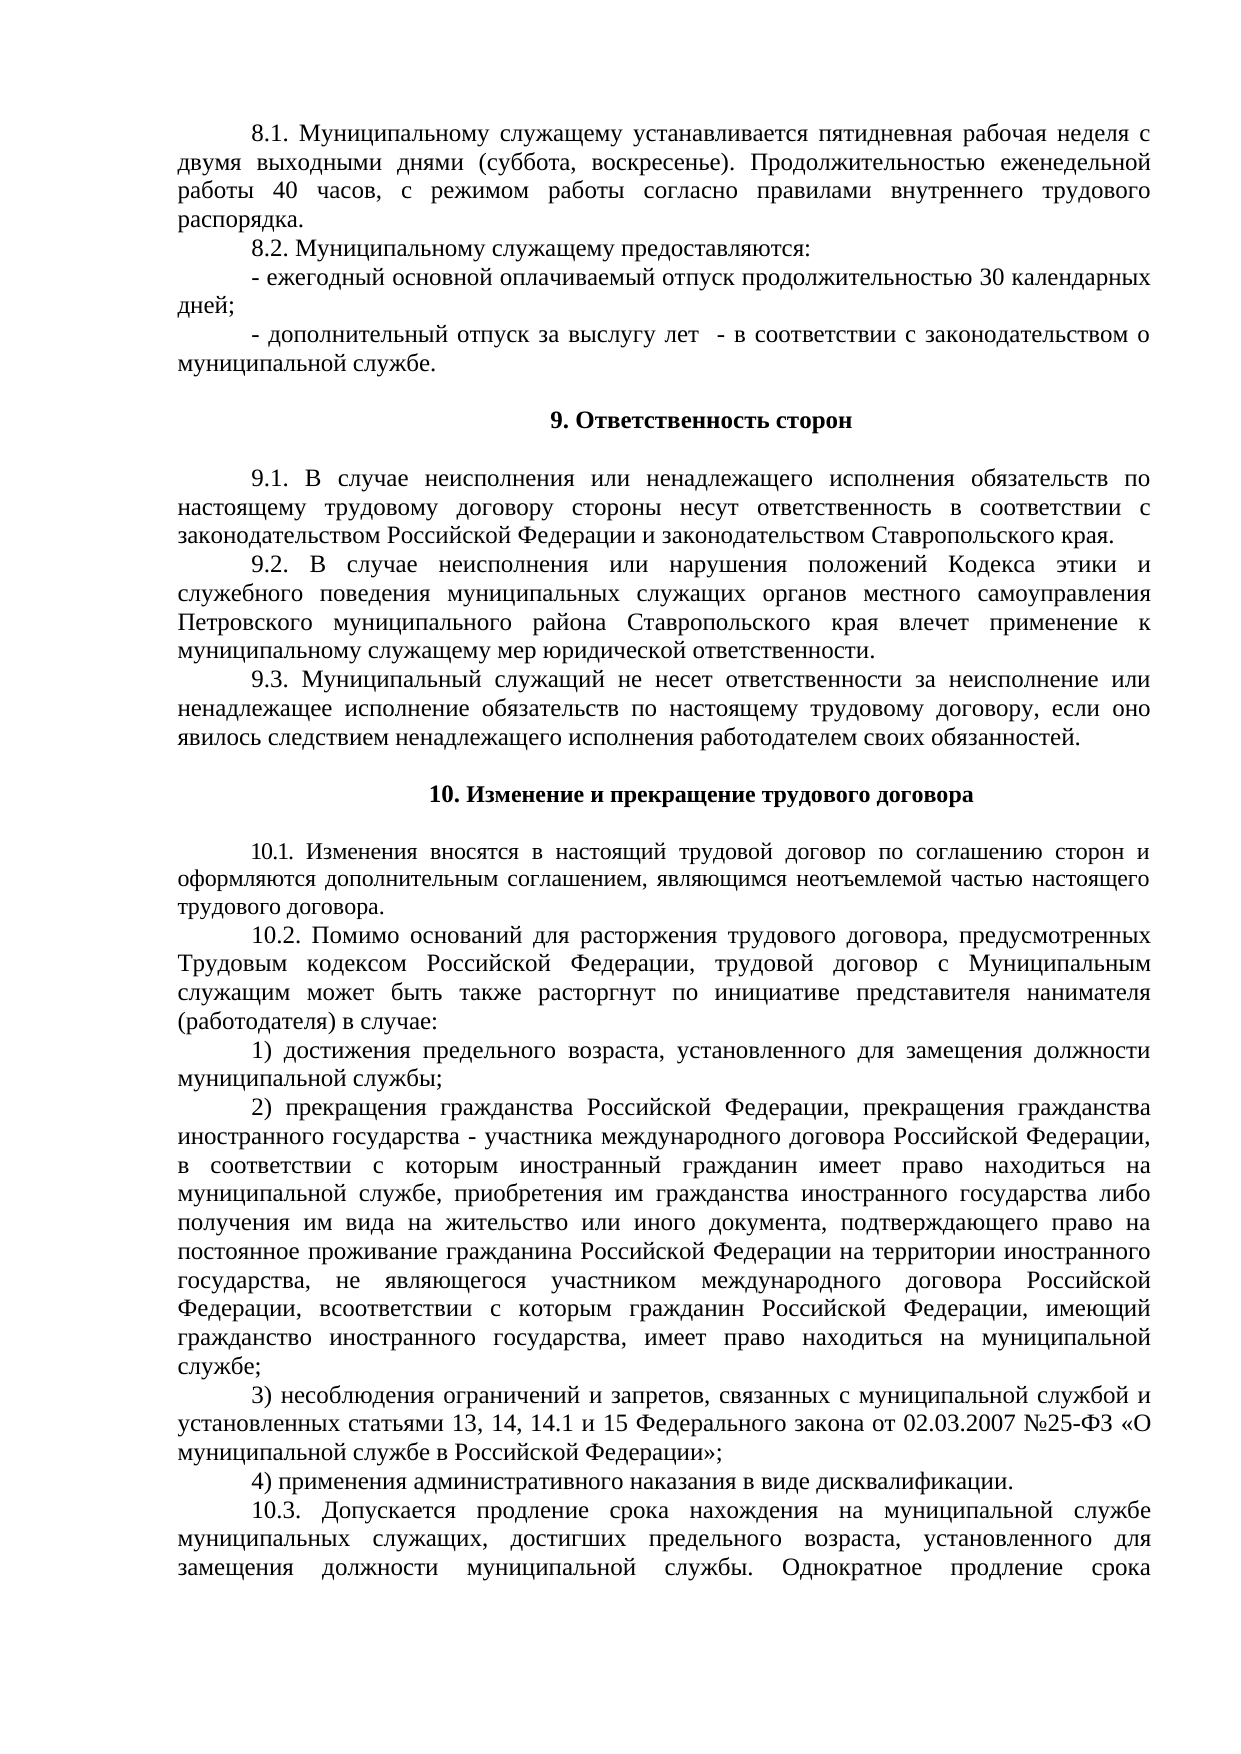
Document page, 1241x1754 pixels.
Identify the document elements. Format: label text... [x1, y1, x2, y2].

text 1) достижения предельного возраста, установленного для замещения должности муниципальной службы; [177, 1035, 1152, 1092]
text 10.2. Помимо оснований для расторжения трудового договора, предусмотренных Трудовым кодексом Российской Федерации, трудовой договор с Муниципальным служащим может быть также расторгнут по инициативе представителя нанимателя (работодателя) в случае: [177, 920, 1152, 1035]
text 2) прекращения гражданства Российской Федерации, прекращения гражданства иностранного государства - участника международного договора Российской Федерации, в соответствии с которым иностранный гражданин имеет право находиться на муниципальной службе, приобретения им гражданства иностранного государства либо получения им вида на жительство или иного документа, подтверждающего право на постоянное проживание гражданина Российской Федерации на территории иностранного государства, не являющегося участником международного договора Российской Федерации, всоответствии с которым гражданин Российской Федерации, имеющий гражданство иностранного государства, имеет право находиться на муниципальной службе; [177, 1092, 1152, 1380]
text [177, 1495, 1152, 1581]
text 9.2. В случае неисполнения или нарушения положений Кодекса этики и служебного поведения муниципальных служащих органов местного самоуправления Петровского муниципального района Ставропольского края влечет применение к муниципальному служащему мер юридической ответственности. [177, 549, 1152, 664]
text 10. Изменение и прекращение трудового договора [177, 779, 1152, 808]
text 9. Ответственность сторон [177, 406, 1152, 434]
text 9.1. В случае неисполнения или ненадлежащего исполнения обязательств по настоящему трудовому договору стороны несут ответственность в соответствии с законодательством Российской Федерации и законодательством Ставропольского края. [177, 463, 1152, 549]
text 9.3. Муниципальный служащий не несет ответственности за неисполнение или ненадлежащее исполнение обязательств по настоящему трудовому договору, если оно явилось следствием ненадлежащего исполнения работодателем своих обязанностей. [177, 664, 1152, 751]
text - ежегодный основной оплачиваемый отпуск продолжительностью 30 календарных дней; [177, 262, 1152, 319]
text - дополнительный отпуск за выслугу лет - в соответствии с законодательством о муниципальной службе. [177, 319, 1152, 377]
text 8.1. Муниципальному служащему устанавливается пятидневная рабочая неделя с двумя выходными днями (суббота, воскресенье). Продолжительностью еженедельной работы 40 часов, с режимом работы согласно правилами внутреннего трудового распорядка. [177, 118, 1152, 233]
text 3) несоблюдения ограничений и запретов, связанных с муниципальной службой и установленных статьями 13, 14, 14.1 и 15 Федерального закона от 02.03.2007 №25-ФЗ «О муниципальной службе в Российской Федерации»; [177, 1380, 1152, 1466]
text 8.2. Муниципальному служащему предоставляются: [177, 233, 1152, 262]
text 10.1. Изменения вносятся в настоящий трудовой договор по соглашению сторон и оформляются дополнительным соглашением, являющимся неотъемлемой частью настоящего трудового договора. [177, 837, 1150, 920]
text 4) применения административного наказания в виде дисквалификации. [177, 1466, 1152, 1495]
